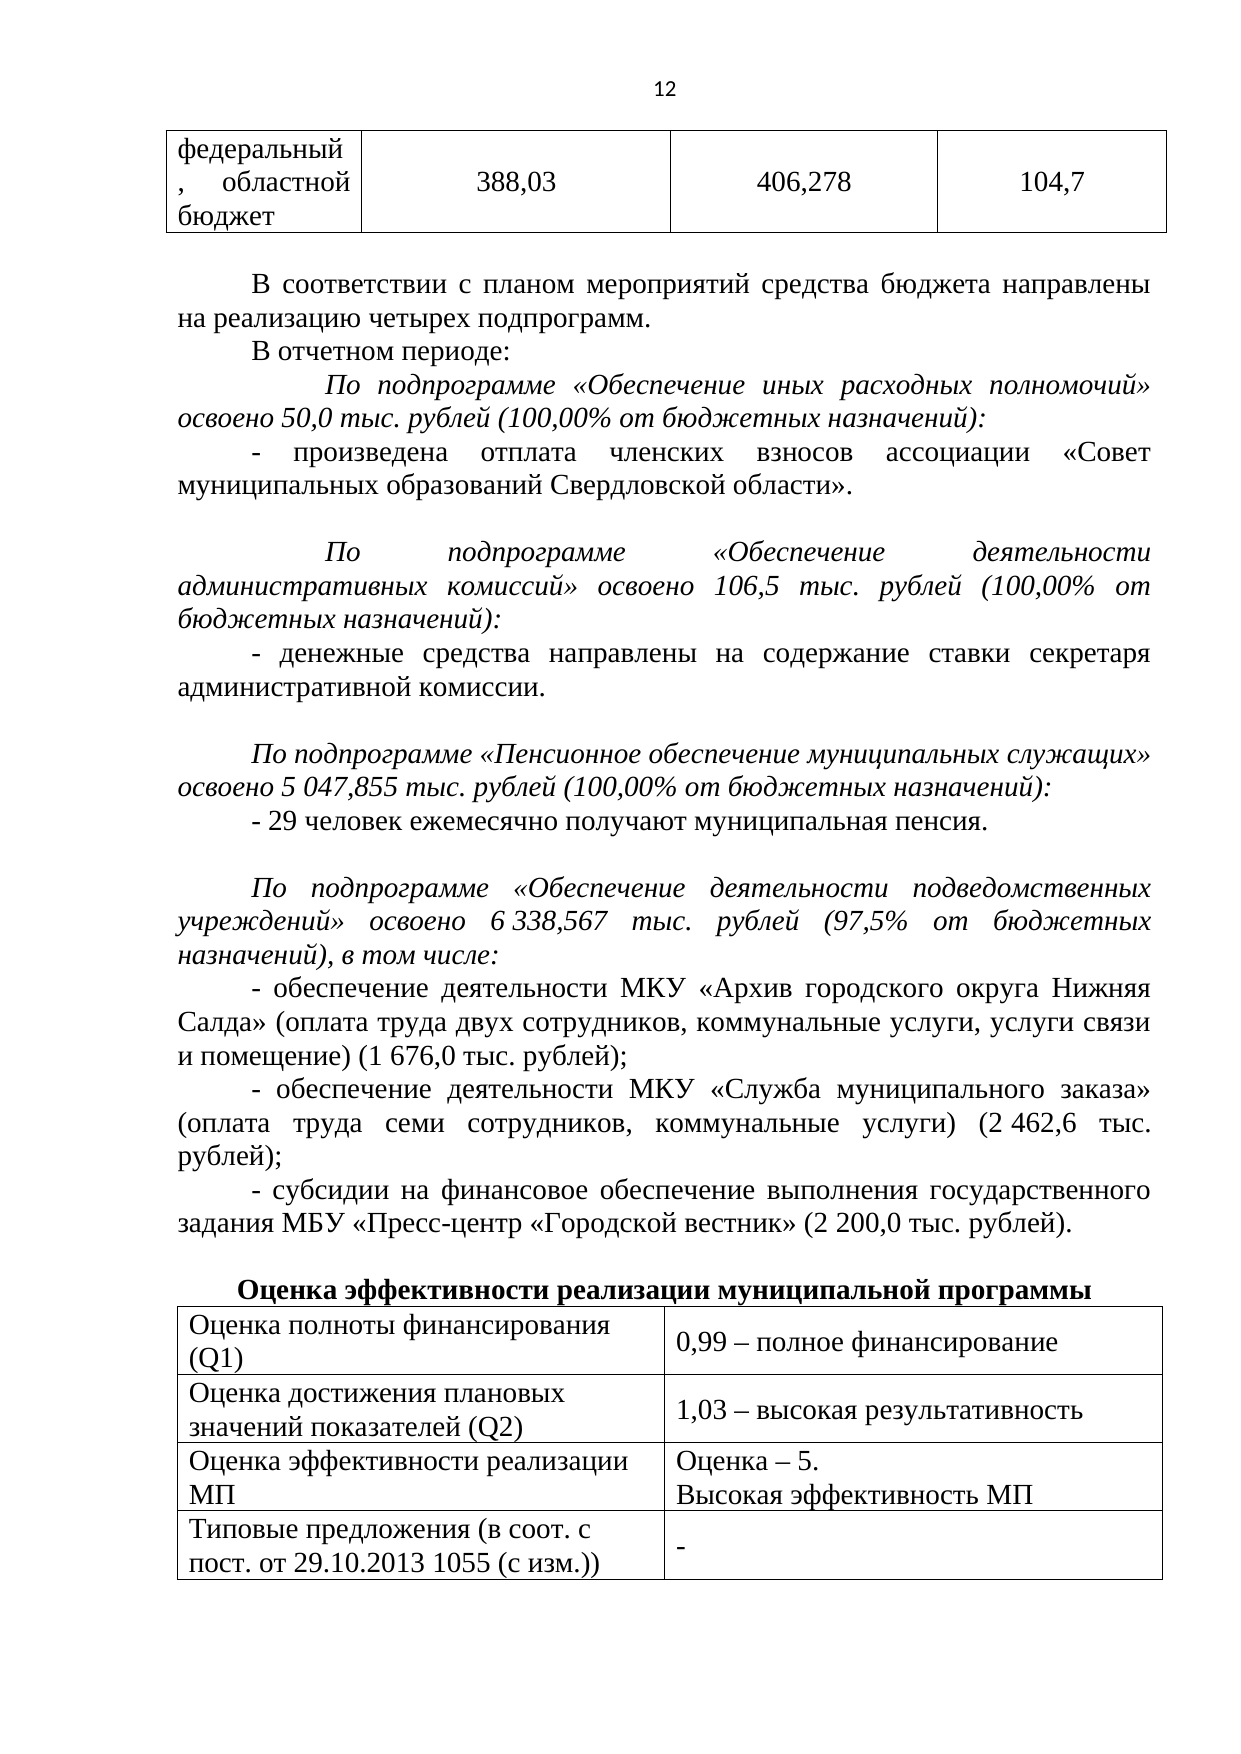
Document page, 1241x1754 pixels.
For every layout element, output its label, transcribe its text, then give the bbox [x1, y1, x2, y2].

text По подпрограмме «Пенсионное обеспечение муниципальных служащих» освоено 5 047,855 тыс. рублей (100,00% от бюджетных назначений): [177, 736, 1152, 803]
text - 29 человек ежемесячно получают муниципальная пенсия. [177, 803, 1152, 836]
table_cell - [665, 1511, 1162, 1578]
table_cell Оценка эффективности реализации МП [178, 1443, 664, 1510]
table_cell Оценка – 5. Высокая эффективность МП [665, 1443, 1162, 1510]
text - обеспечение деятельности МКУ «Служба муниципального заказа» (оплата труда семи сотрудников, коммунальные услуги) (2 462,6 тыс. рублей); [177, 1071, 1152, 1172]
text По подпрограмме «Обеспечение деятельности подведомственных учреждений» освоено 6 338,567 тыс. рублей (97,5% от бюджетных назначений), в том числе: [177, 870, 1152, 971]
table_header 0,99 – полное финансирование [665, 1307, 1162, 1374]
text - произведена отплата членских взносов ассоциации «Совет муниципальных образований Свердловской области». [177, 434, 1152, 501]
text Оценка эффективности реализации муниципальной программы [177, 1272, 1152, 1306]
text По подпрограмме «Обеспечение деятельности административных комиссий» освоено 106,5 тыс. рублей (100,00% от бюджетных назначений): [177, 534, 1152, 635]
table_cell 406,278 [671, 131, 937, 232]
text По подпрограмме «Обеспечение иных расходных полномочий» освоено 50,0 тыс. рублей (100,00% от бюджетных назначений): [177, 367, 1152, 434]
text - субсидии на финансовое обеспечение выполнения государственного задания МБУ «Пресс-центр «Городской вестник» (2 200,0 тыс. рублей). [177, 1172, 1152, 1239]
text - обеспечение деятельности МКУ «Архив городского округа Нижняя Салда» (оплата труда двух сотрудников, коммунальные услуги, услуги связи и помещение) (1 676,0 тыс. рублей); [177, 971, 1152, 1071]
table_header Оценка полноты финансирования (Q1) [178, 1307, 664, 1374]
table_cell 388,03 [362, 131, 670, 232]
table_cell федеральный, областной бюджет [167, 131, 361, 232]
text В соответствии с планом мероприятий средства бюджета направлены на реализацию четырех подпрограмм. [177, 266, 1152, 333]
table_cell 1,03 – высокая результативность [665, 1375, 1162, 1442]
text В отчетном периоде: [177, 333, 1152, 367]
table_cell Оценка достижения плановых значений показателей (Q2) [178, 1375, 664, 1442]
table_cell Типовые предложения (в соот. с пост. от 29.10.2013 1055 (с изм.)) [178, 1511, 664, 1578]
text - денежные средства направлены на содержание ставки секретаря административной комиссии. [177, 635, 1152, 702]
table_cell 104,7 [938, 131, 1166, 232]
